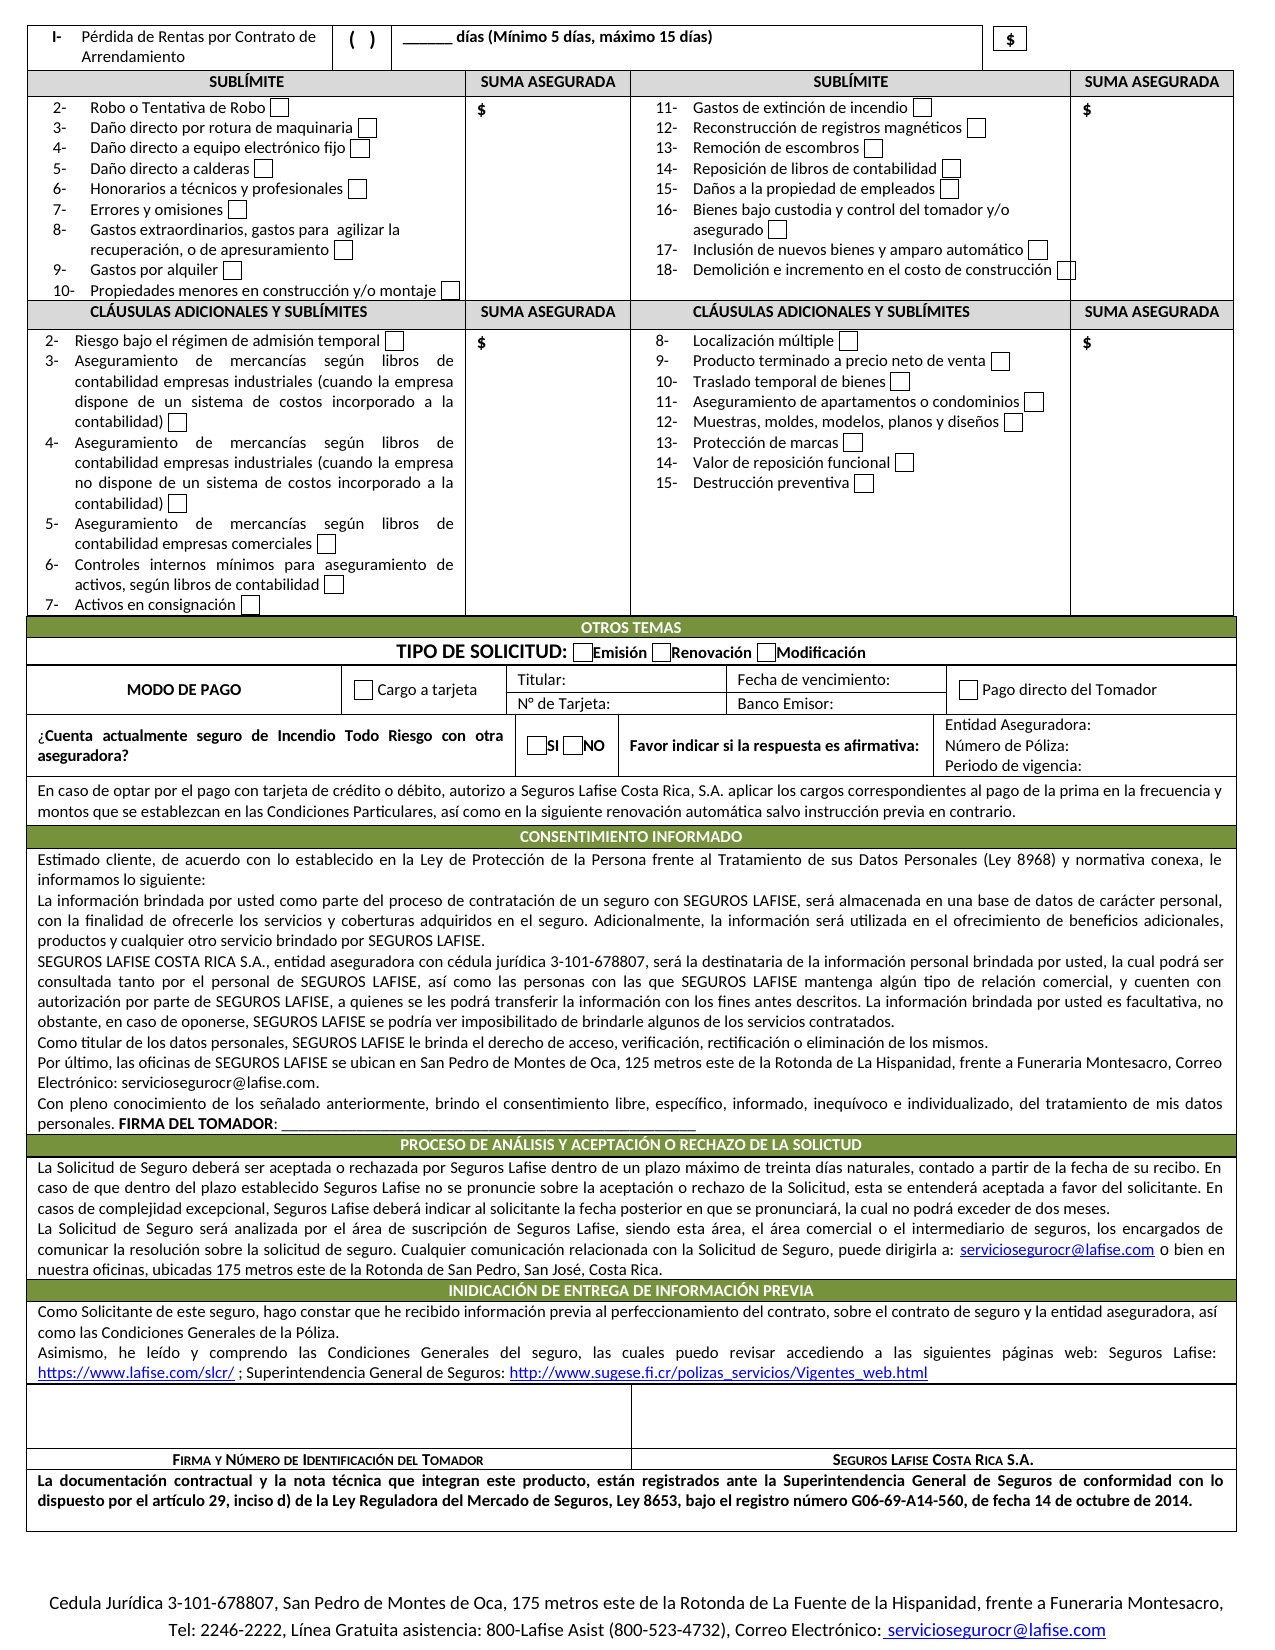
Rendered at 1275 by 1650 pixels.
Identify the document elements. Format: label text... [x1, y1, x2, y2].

table_cell Entidad Aseguradora: Número de Póliza: Periodo de vigencia: [934, 715, 1236, 776]
table_cell INIDICACIÓN DE ENTREGA DE INFORMACIÓN PREVIA [27, 1280, 1236, 1301]
table_cell CONSENTIMIENTO INFORMADO [27, 826, 1236, 848]
table_cell La documentación contractual y la nota técnica que integran este producto, están registrados ante la Superintendencia General de Seguros de conformidad con lo dispuesto por el artículo 29, inciso d) de la Ley Reguladora del Mercado de Seguros, Ley 8653, bajo el registro número G06-69-A14-560, de fecha 14 de octubre de 2014. [27, 1470, 1236, 1531]
table_header Titular: [507, 666, 726, 692]
table_cell PROCESO DE ANÁLISIS Y ACEPTACIÓN O RECHAZO DE LA SOLICTUD [27, 1135, 1236, 1156]
table_cell En caso de optar por el pago con tarjeta de crédito o débito, autorizo a Seguros Lafise Costa Rica, S.A. aplicar los cargos correspondientes al pago de la prima en la frecuencia y montos que se establezcan en las Condiciones Particulares, así como en la siguiente renovación automática salvo instrucción previa en contrario. [27, 777, 1236, 825]
table_cell $ [466, 97, 630, 300]
table_cell SUMA ASEGURADA [466, 301, 630, 329]
table_header OTROS TEMAS [27, 617, 1236, 637]
table_cell CLÁUSULAS ADICIONALES Y SUBLÍMITES [631, 301, 1070, 329]
table_cell ¿Cuenta actualmente seguro de Incendio Todo Riesgo con otra aseguradora? [27, 715, 515, 776]
table_cell SUMA ASEGURADA [1071, 301, 1233, 329]
table_cell [983, 25, 1233, 70]
table_cell Firma y Número de Identificación del Tomador [27, 1449, 631, 1469]
table_cell Estimado cliente, de acuerdo con lo establecido en la Ley de Protección de la Persona frente al Tratamiento de sus Datos Personales (Ley 8968) y normativa conexa, le informamos lo siguiente: La información brindada por usted como parte del proceso de contratación de un seguro con SEGUROS LAFISE, será almacenada en una base de datos de carácter personal, con la finalidad de ofrecerle los servicios y coberturas adquiridos en el seguro. Adicionalmente, la información será utilizada en el ofrecimiento de beneficios adicionales, productos y cualquier otro servicio brindado por SEGUROS LAFISE. SEGUROS LAFISE COSTA RICA S.A., entidad aseguradora con cédula jurídica 3-101-678807, será la destinataria de la información personal brindada por usted, la cual podrá ser consultada tanto por el personal de SEGUROS LAFISE, así como las personas con las que SEGUROS LAFISE mantenga algún tipo de relación comercial, y cuenten con autorización por parte de SEGUROS LAFISE, a quienes se les podrá transferir la información con los fines antes descritos. La información brindada por usted es facultativa, no obstante, en caso de oponerse, SEGUROS LAFISE se podría ver imposibilitado de brindarle algunos de los servicios contratados. Como titular de los datos personales, SEGUROS LAFISE le brinda el derecho de acceso, verificación, rectificación o eliminación de los mismos. Por último, las oficinas de SEGUROS LAFISE se ubican en San Pedro de Montes de Oca, 125 metros este de la Rotonda de La Hispanidad, frente a Funeraria Montesacro, Correo Electrónico: serviciosegurocr@lafise.com. Con pleno conocimiento de los señalado anteriormente, brindo el consentimiento libre, específico, informado, inequívoco e individualizado, del tratamiento de mis datos personales. FIRMA DEL TOMADOR: __________________________________________________ [27, 849, 1236, 1134]
table_header [27, 1385, 631, 1448]
table_cell ( ) [333, 26, 391, 70]
table_cell $ [1071, 330, 1233, 615]
table_cell SUBLÍMITE [28, 71, 465, 96]
table_header [632, 1385, 1236, 1448]
table_header Pago directo del Tomador [947, 666, 1236, 714]
table_cell Robo o Tentativa de Robo Daño directo por rotura de maquinaria Daño directo a equipo electrónico fijo Daño directo a calderas Honorarios a técnicos y profesionales Errores y omisiones Gastos extraordinarios, gastos para agilizar la recuperación, o de apresuramiento Gastos por alquiler Propiedades menores en construcción y/o montaje [28, 97, 465, 300]
table_cell SUBLÍMITE [631, 71, 1070, 96]
table_cell Riesgo bajo el régimen de admisión temporal Aseguramiento de mercancías según libros de contabilidad empresas industriales (cuando la empresa dispone de un sistema de costos incorporado a la contabilidad) Aseguramiento de mercancías según libros de contabilidad empresas industriales (cuando la empresa no dispone de un sistema de costos incorporado a la contabilidad) Aseguramiento de mercancías según libros de contabilidad empresas comerciales Controles internos mínimos para aseguramiento de activos, según libros de contabilidad Activos en consignación [28, 330, 465, 615]
table_cell TIPO DE SOLICITUD: Emisión Renovación Modificación [27, 638, 1236, 664]
table_cell [27, 1302, 1236, 1383]
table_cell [392, 26, 982, 70]
table_header Fecha de vencimiento: [727, 666, 946, 692]
table_cell $ [466, 330, 630, 615]
table_header Cargo a tarjeta [342, 666, 506, 714]
table_cell Gastos de extinción de incendio Reconstrucción de registros magnéticos Remoción de escombros Reposición de libros de contabilidad Daños a la propiedad de empleados Bienes bajo custodia y control del tomador y/o asegurado Inclusión de nuevos bienes y amparo automático Demolición e incremento en el costo de construcción [631, 97, 1070, 300]
table_cell Favor indicar si la respuesta es afirmativa: [619, 715, 933, 776]
table_header MODO DE PAGO [27, 666, 341, 714]
table_cell SUMA ASEGURADA [1071, 71, 1233, 96]
table_cell SUMA ASEGURADA [466, 71, 630, 96]
table_cell SI NO [516, 715, 618, 776]
table_cell CLÁUSULAS ADICIONALES Y SUBLÍMITES [28, 301, 465, 329]
table_cell La Solicitud de Seguro deberá ser aceptada o rechazada por Seguros Lafise dentro de un plazo máximo de treinta días naturales, contado a partir de la fecha de su recibo. En caso de que dentro del plazo establecido Seguros Lafise no se pronuncie sobre la aceptación o rechazo de la Solicitud, esta se entenderá aceptada a favor del solicitante. En casos de complejidad excepcional, Seguros Lafise deberá indicar al solicitante la fecha posterior en que se pronunciará, la cual no podrá exceder de dos meses. La Solicitud de Seguro será analizada por el área de suscripción de Seguros Lafise, siendo esta área, el área comercial o el intermediario de seguros, los encargados de comunicar la resolución sobre la solicitud de seguro. Cualquier comunicación relacionada con la Solicitud de Seguro, puede dirigirla a: serviciosegurocr@lafise.com o bien en nuestra oficinas, ubicadas 175 metros este de la Rotonda de San Pedro, San José, Costa Rica. [27, 1158, 1236, 1279]
table_cell Localización múltiple Producto terminado a precio neto de venta Traslado temporal de bienes Aseguramiento de apartamentos o condominios Muestras, moldes, modelos, planos y diseños Protección de marcas Valor de reposición funcional Destrucción preventiva [631, 330, 1070, 615]
table_cell Banco Emisor: [727, 693, 946, 714]
table_cell Seguros Lafise Costa Rica S.A. [632, 1449, 1236, 1469]
table_cell N° de Tarjeta: [507, 693, 726, 714]
table_cell $ [1071, 97, 1233, 300]
table_cell Pérdida de Rentas por Contrato de Arrendamiento [28, 26, 332, 70]
